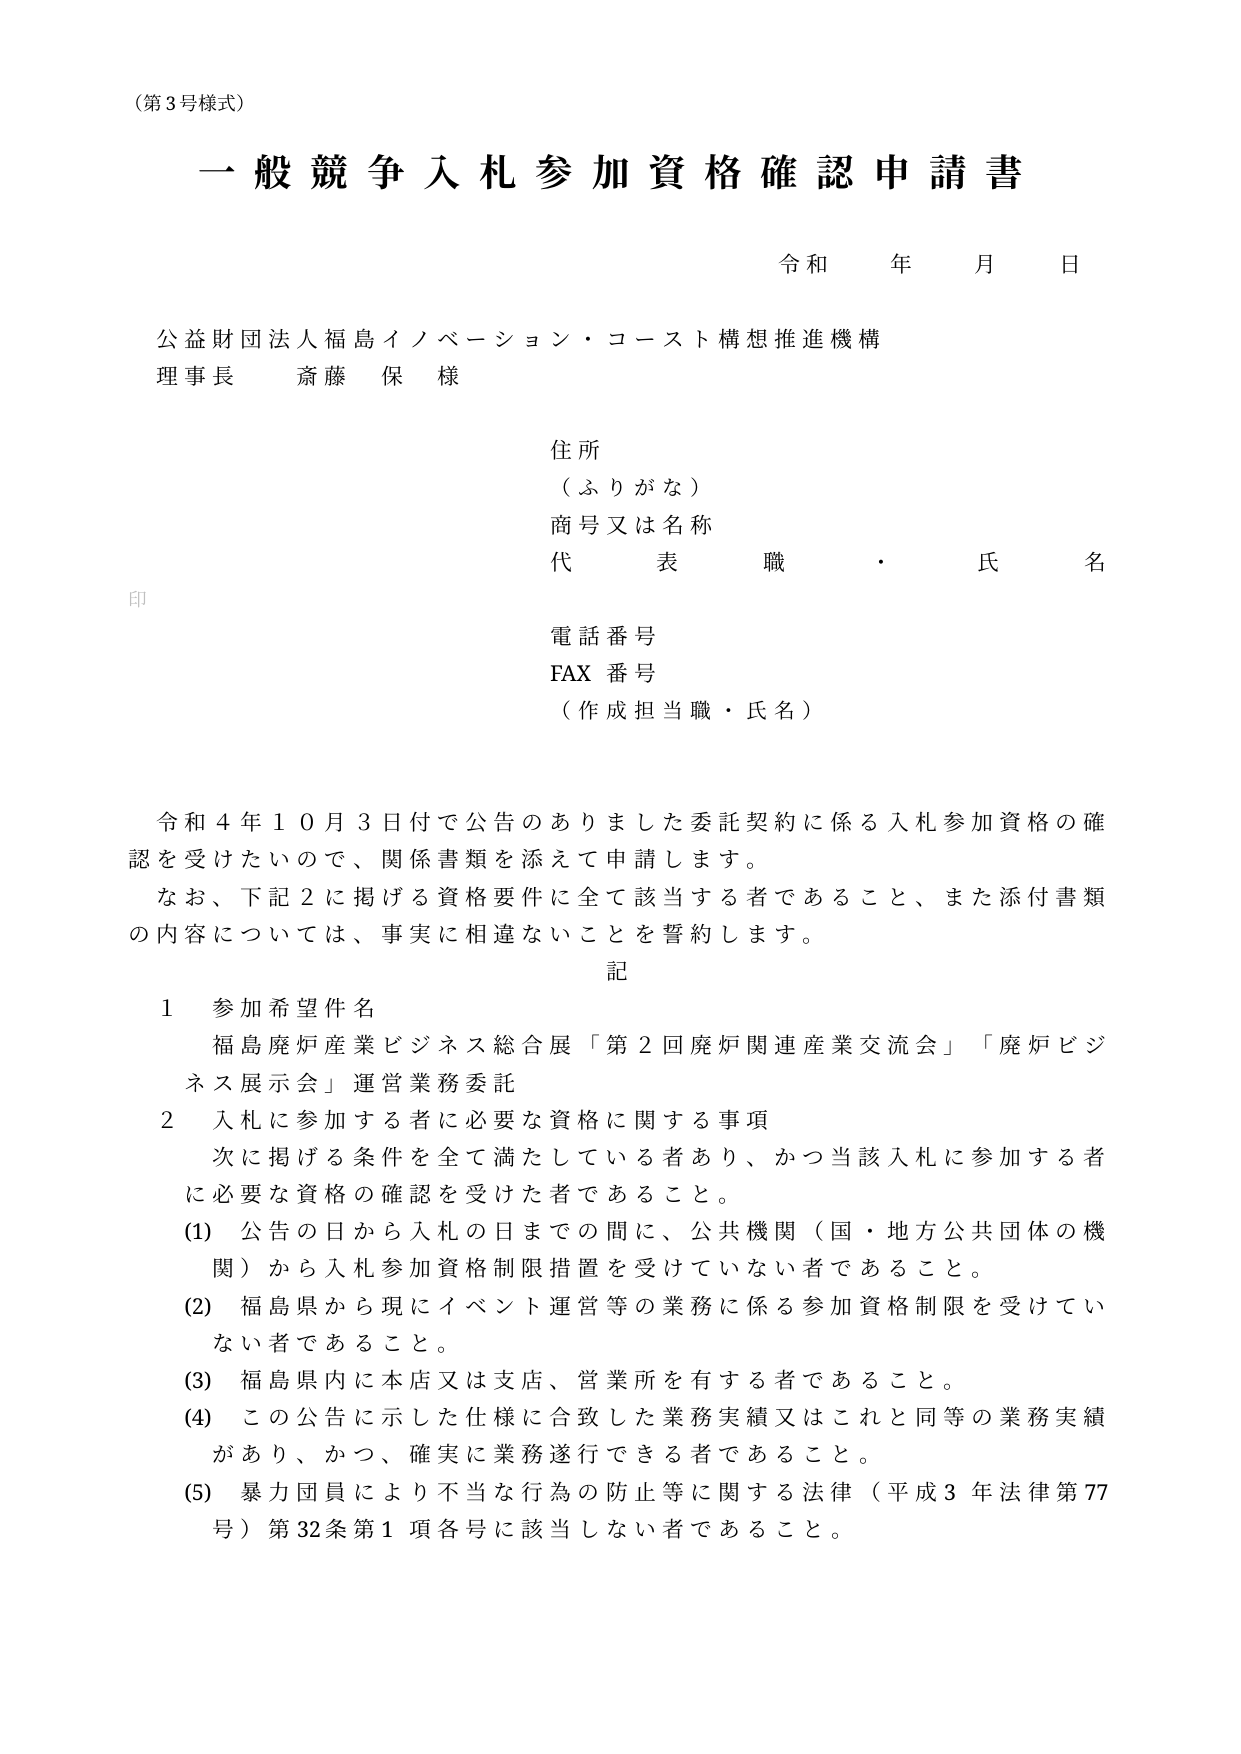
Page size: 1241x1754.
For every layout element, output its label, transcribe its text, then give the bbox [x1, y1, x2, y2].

text 住所 [128, 431, 1112, 468]
text 記 [128, 951, 1112, 988]
text 令和４年１０月３日付で公告のありました委託契約に係る入札参加資格の確認を受けたいので、関係書類を添えて申請します。 [128, 803, 1112, 877]
text 代表職・氏名 印 [128, 542, 1112, 617]
text FAX番号 [128, 654, 1112, 691]
text (4) この公告に示した仕様に合致した業務実績又はこれと同等の業務実績があり、かつ、確実に業務遂行できる者であること。 [128, 1398, 1112, 1472]
text 一般競争入札参加資格確認申請書 [128, 133, 1112, 208]
text １ 参加希望件名 [128, 988, 1112, 1026]
text 電話番号 [128, 617, 1112, 654]
text 商号又は名称 [128, 505, 1112, 542]
text ２ 入札に参加する者に必要な資格に関する事項 [128, 1100, 1112, 1137]
text (3) 福島県内に本店又は支店、営業所を有する者であること。 [128, 1360, 1112, 1398]
text 理事長 斎藤 保 様 [128, 356, 1112, 393]
text 次に掲げる条件を全て満たしている者あり、かつ当該入札に参加する者に必要な資格の確認を受けた者であること。 [128, 1137, 1112, 1212]
text なお、下記２に掲げる資格要件に全て該当する者であること、また添付書類の内容については、事実に相違ないことを誓約します。 [128, 877, 1112, 951]
text (5) 暴力団員により不当な行為の防止等に関する法律（平成3年法律第77号）第32条第1項各号に該当しない者であること。 [128, 1472, 1112, 1546]
text 福島廃炉産業ビジネス総合展「第２回廃炉関連産業交流会」「廃炉ビジネス展示会」運営業務委託 [178, 1026, 1112, 1100]
text 令和 年 月 日 [128, 245, 1087, 282]
text (2) 福島県から現にイベント運営等の業務に係る参加資格制限を受けていない者であること。 [128, 1286, 1112, 1360]
text （ふりがな） [128, 468, 1112, 505]
text (1) 公告の日から入札の日までの間に、公共機関（国・地方公共団体の機関）から入札参加資格制限措置を受けていない者であること。 [128, 1212, 1112, 1286]
text （作成担当職・氏名） [128, 691, 1112, 728]
text 公益財団法人福島イノベーション・コースト構想推進機構 [128, 319, 1112, 356]
